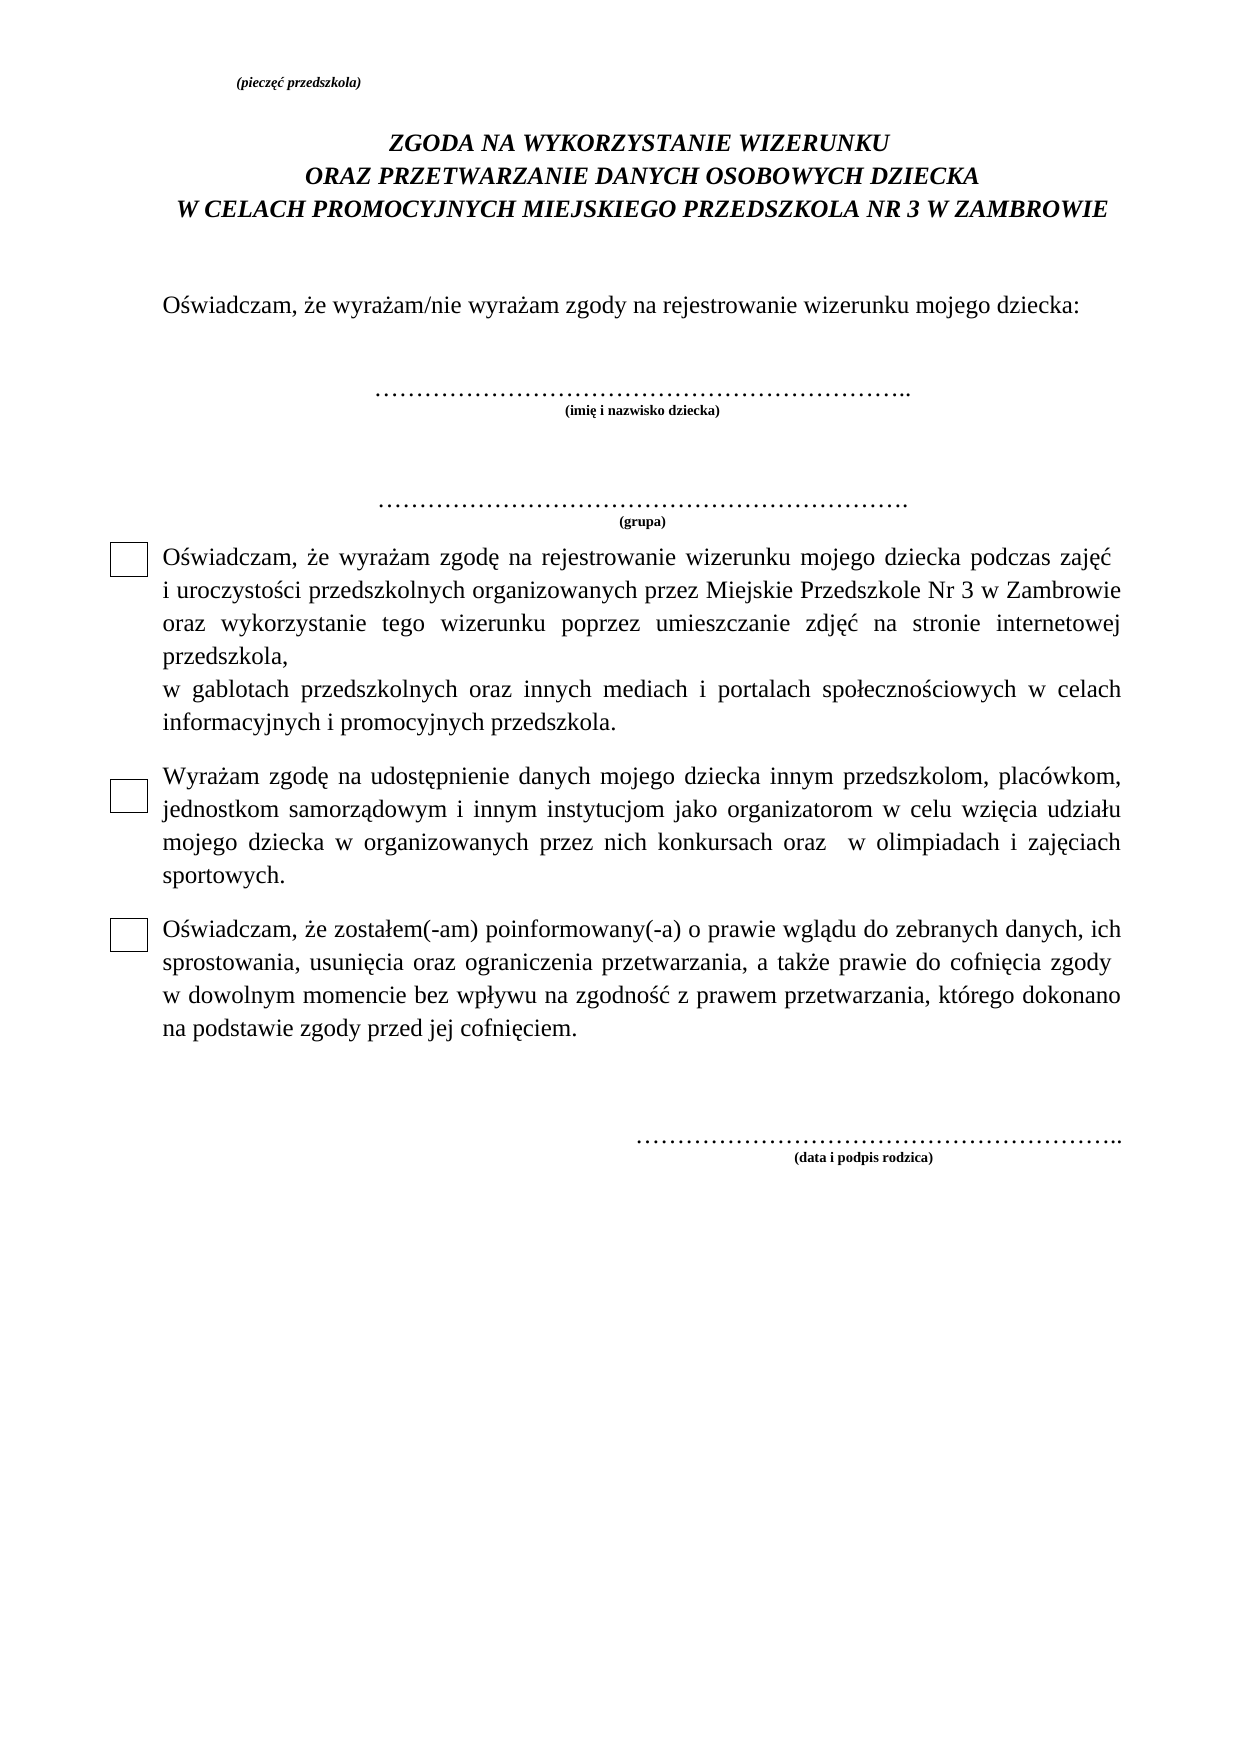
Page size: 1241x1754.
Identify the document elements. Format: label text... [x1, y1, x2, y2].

text Oświadczam, że wyrażam/nie wyrażam zgody na rejestrowanie wizerunku mojego dziecka: [162, 290, 1122, 319]
text ZGODA NA WYKORZYSTANIE WIZERUNKU ORAZ PRZETWARZANIE DANYCH OSOBOWYCH DZIECKA W CELACH PROMOCYJNYCH MIEJSKIEGO PRZEDSZKOLA NR 3 W ZAMBROWIE [162, 128, 1122, 222]
text ……………………………………………………….. [162, 373, 1122, 402]
text ………………………………………………….. [162, 1121, 1122, 1149]
text (grupa) [162, 513, 1122, 542]
text Oświadczam, że zostałem(-am) poinformowany(-a) o prawie wglądu do zebranych danych, ich sprostowania, usunięcia oraz ograniczenia przetwarzania, a także prawie do cofnięcia zgody w dowolnym momencie bez wpływu na zgodność z prawem przetwarzania, którego dokonano na podstawie zgody przed jej cofnięciem. [162, 914, 1122, 1042]
text (pieczęć przedszkola) [162, 74, 1122, 103]
text Oświadczam, że wyrażam zgodę na rejestrowanie wizerunku mojego dziecka podczas zajęć i uroczystości przedszkolnych organizowanych przez Miejskie Przedszkole Nr 3 w Zambrowie oraz wykorzystanie tego wizerunku poprzez umieszczanie zdjęć na stronie internetowej przedszkola, w gablotach przedszkolnych oraz innych mediach i portalach społecznościowych w celach informacyjnych i promocyjnych przedszkola. [162, 542, 1122, 736]
text Wyrażam zgodę na udostępnienie danych mojego dziecka innym przedszkolom, placówkom, jednostkom samorządowym i innym instytucjom jako organizatorom w celu wzięcia udziału mojego dziecka w organizowanych przez nich konkursach oraz w olimpiadach i zajęciach sportowych. [162, 761, 1122, 889]
text ………………………………………………………. [162, 484, 1122, 513]
text (data i podpis rodzica) [605, 1149, 1122, 1178]
text (imię i nazwisko dziecka) [162, 402, 1122, 431]
